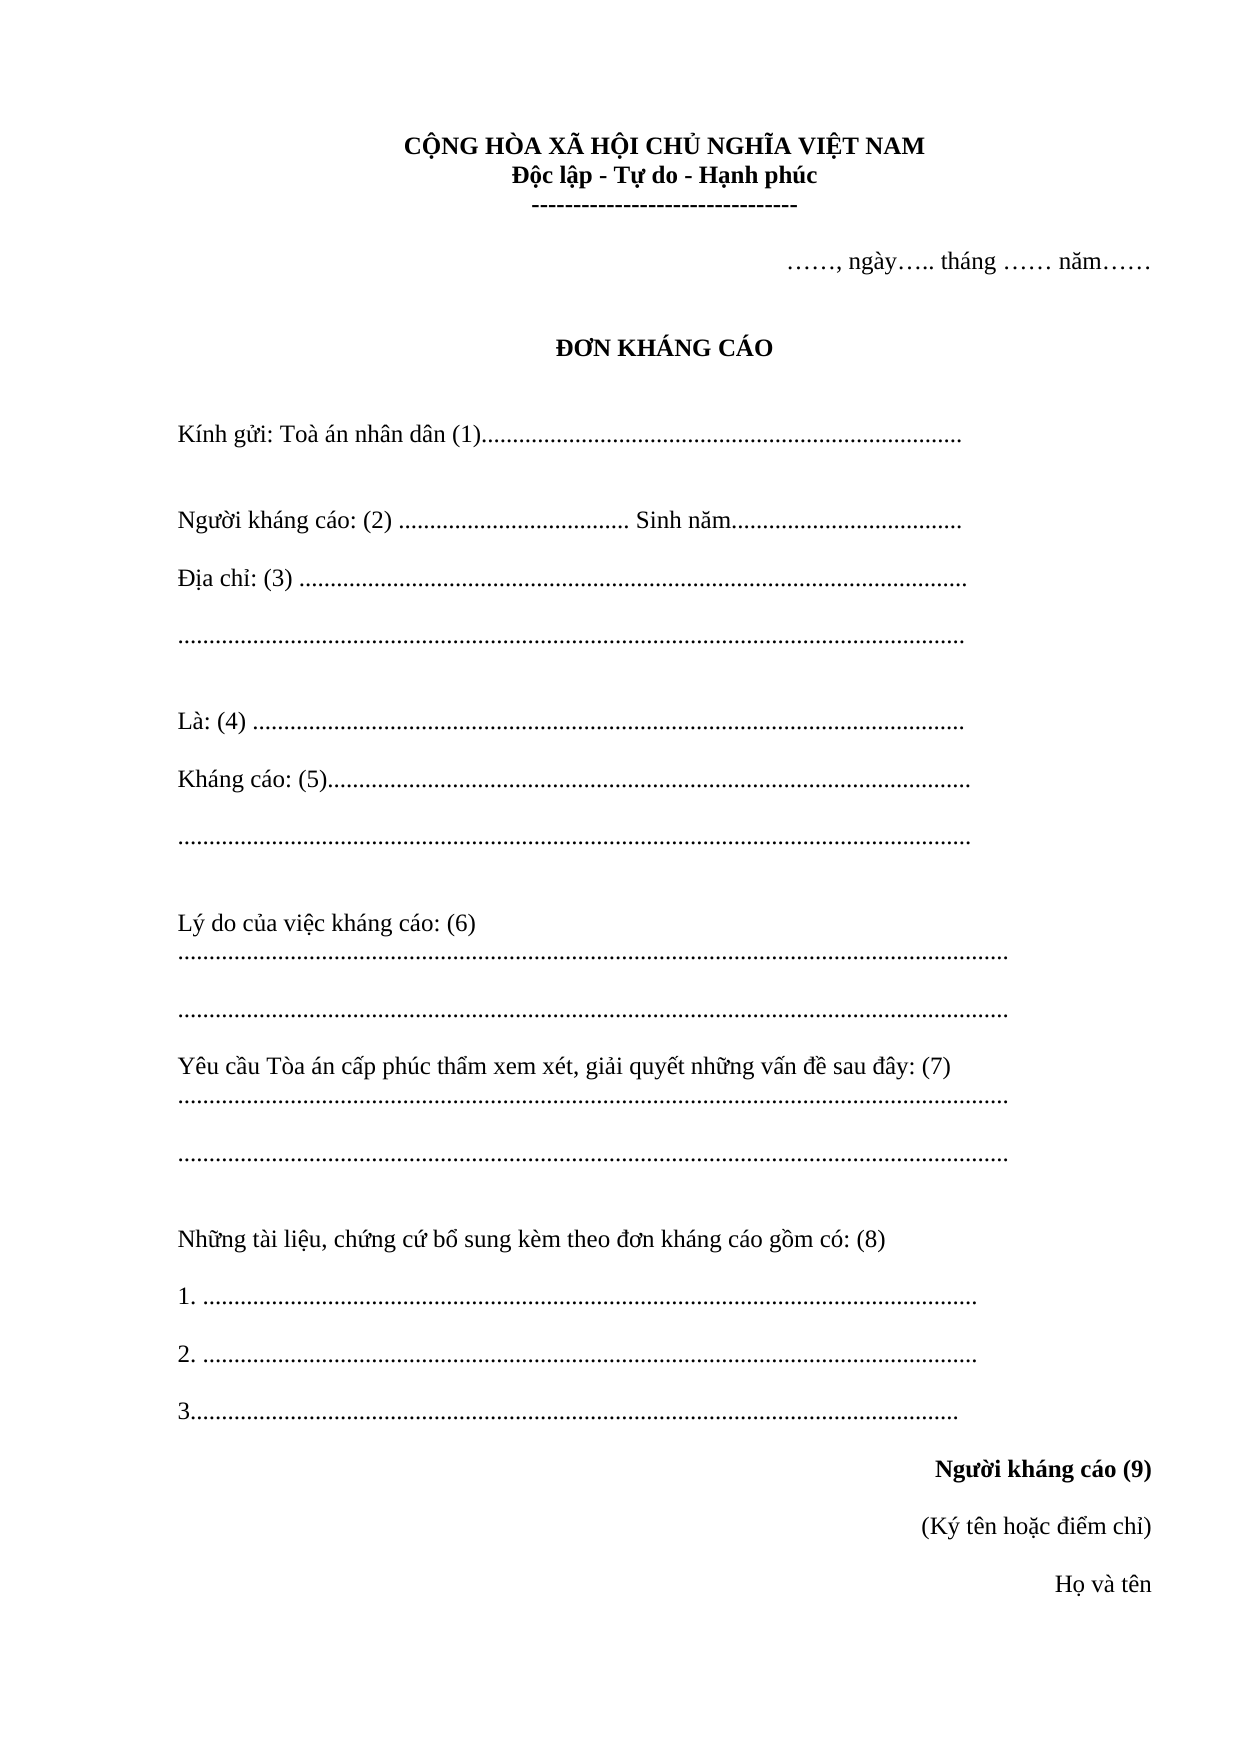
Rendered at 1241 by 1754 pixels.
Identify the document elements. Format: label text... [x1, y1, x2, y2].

text ……, ngày….. tháng …… năm…… [177, 246, 1152, 275]
text 1. ............................................................................................................................ [177, 1281, 1152, 1310]
text ..................................................................................................................................... [177, 1080, 1152, 1109]
text ..................................................................................................................................... [177, 994, 1152, 1023]
text 2. ............................................................................................................................ [177, 1339, 1152, 1368]
text Kháng cáo: (5)....................................................................................................... [177, 764, 1152, 793]
text Yêu cầu Tòa án cấp phúc thẩm xem xét, giải quyết những vấn đề sau đây: (7) [177, 1051, 1152, 1080]
text Lý do của việc kháng cáo: (6) [177, 908, 1152, 936]
text Địa chỉ: (3) ........................................................................................................... [177, 563, 1152, 591]
text ..................................................................................................................................... [177, 1138, 1152, 1166]
text -------------------------------- [177, 189, 1152, 218]
text Độc lập - Tự do - Hạnh phúc [177, 160, 1152, 189]
text ĐƠN KHÁNG CÁO [177, 333, 1152, 361]
text Họ và tên [177, 1569, 1152, 1598]
text ............................................................................................................................... [177, 821, 1152, 850]
text Kính gửi: Toà án nhân dân (1)............................................................................. [177, 419, 1152, 448]
text Người kháng cáo: (2) ..................................... Sinh năm..................................... [177, 505, 1152, 534]
text Những tài liệu, chứng cứ bổ sung kèm theo đơn kháng cáo gồm có: (8) [177, 1224, 1152, 1253]
text Người kháng cáo (9) [177, 1454, 1152, 1483]
text 3........................................................................................................................... [177, 1396, 1152, 1425]
text .............................................................................................................................. [177, 620, 1152, 649]
text CỘNG HÒA XÃ HỘI CHỦ NGHĨA VIỆT NAM [177, 131, 1152, 160]
text Là: (4) .................................................................................................................. [177, 706, 1152, 735]
text ..................................................................................................................................... [177, 936, 1152, 965]
text (Ký tên hoặc điểm chỉ) [177, 1511, 1152, 1540]
